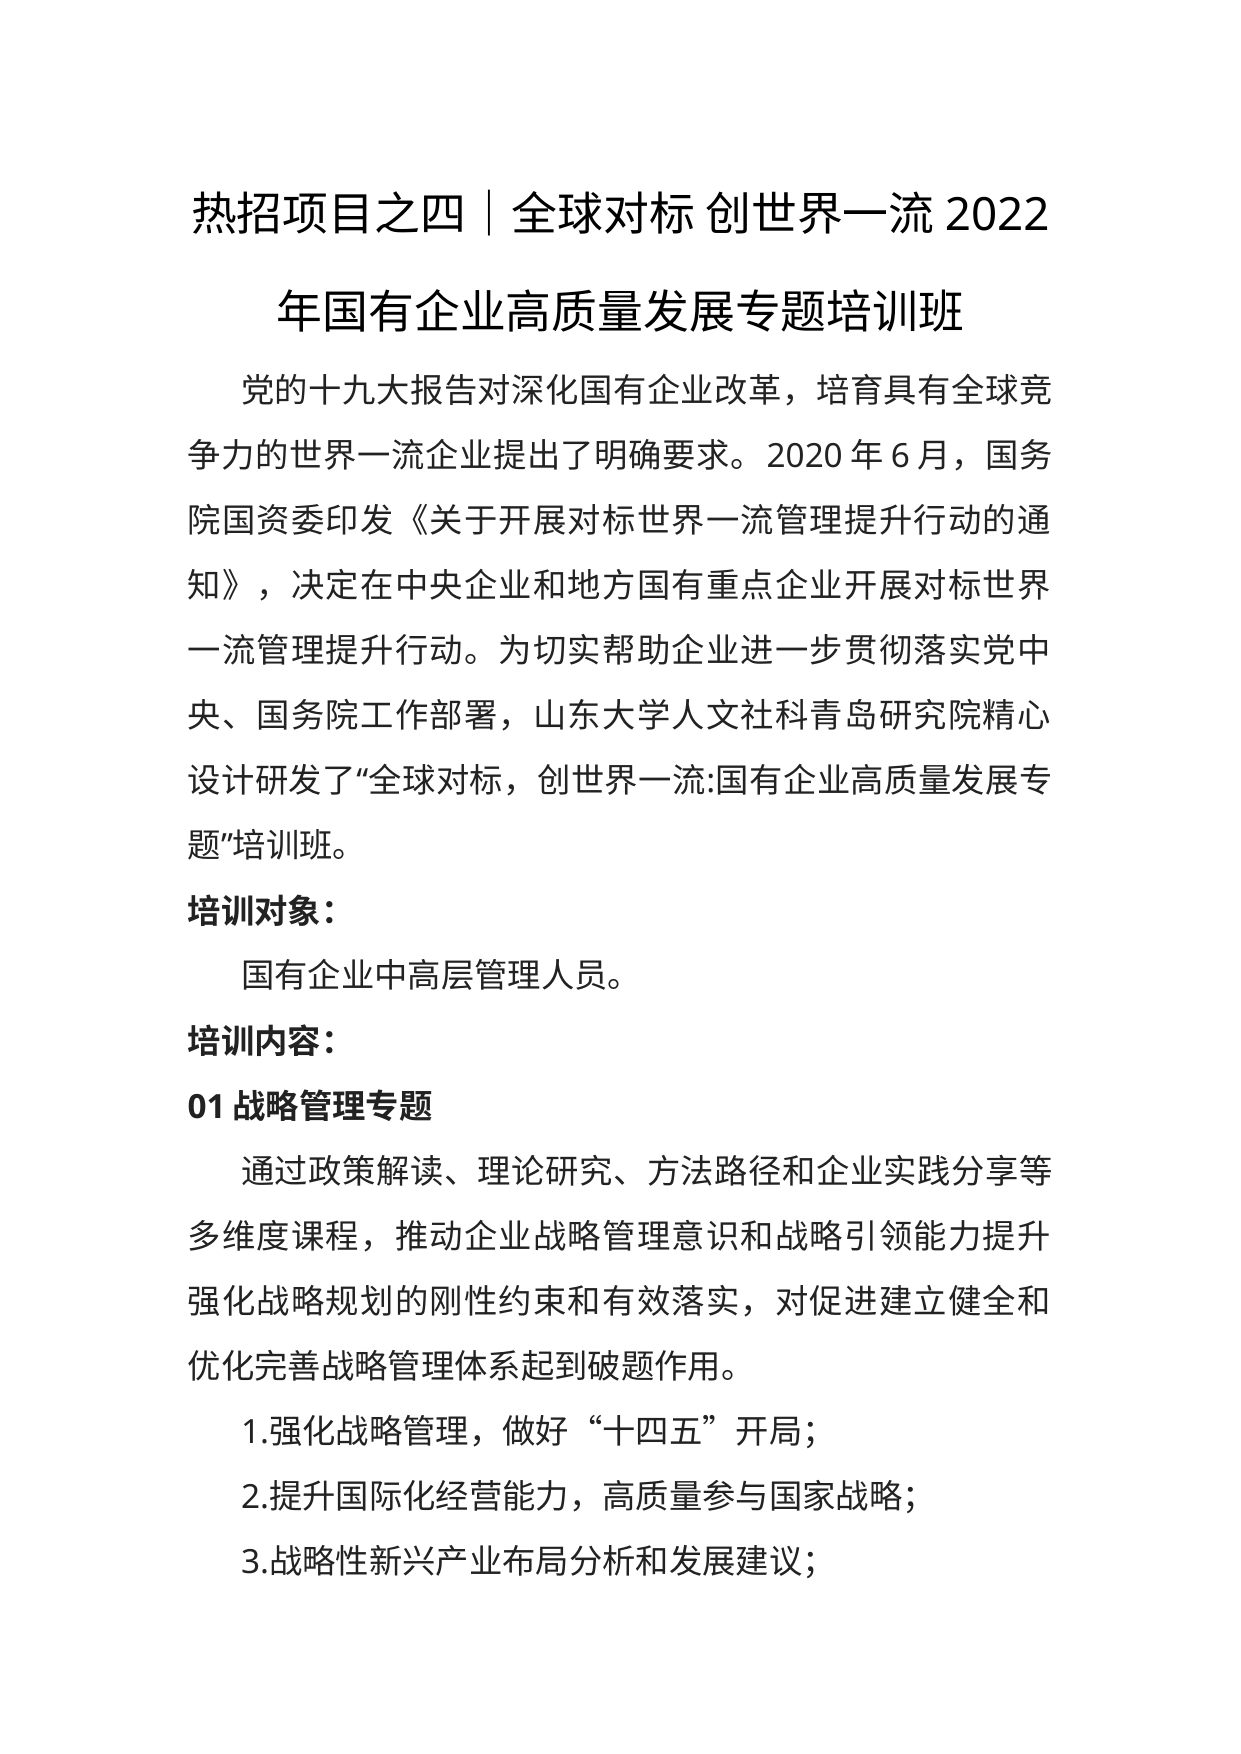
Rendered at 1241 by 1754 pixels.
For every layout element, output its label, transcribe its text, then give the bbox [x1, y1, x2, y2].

text 国有企业中高层管理人员。 [187, 942, 1053, 1007]
text 通过政策解读、理论研究、方法路径和企业实践分享等多维度课程，推动企业战略管理意识和战略引领能力提升，强化战略规划的刚性约束和有效落实，对促进建立健全和优化完善战略管理体系起到破题作用。 [187, 1137, 1053, 1397]
text 培训对象： [187, 877, 1053, 942]
text 01战略管理专题 [187, 1072, 1053, 1137]
text 3.战略性新兴产业布局分析和发展建议； [187, 1527, 1053, 1592]
text 2.提升国际化经营能力，高质量参与国家战略； [187, 1462, 1053, 1527]
text 党的十九大报告对深化国有企业改革，培育具有全球竞争力的世界一流企业提出了明确要求。2020年6月，国务院国资委印发《关于开展对标世界一流管理提升行动的通知》，决定在中央企业和地方国有重点企业开展对标世界一流管理提升行动。为切实帮助企业进一步贯彻落实党中央、国务院工作部署，山东大学人文社科青岛研究院精心设计研发了“全球对标，创世界一流:国有企业高质量发展专题”培训班。 [187, 357, 1053, 877]
text 1.强化战略管理，做好“十四五”开局； [187, 1397, 1053, 1462]
text 热招项目之四｜全球对标 创世界一流 2022年国有企业高质量发展专题培训班 [187, 162, 1053, 357]
text 培训内容： [187, 1007, 1053, 1072]
